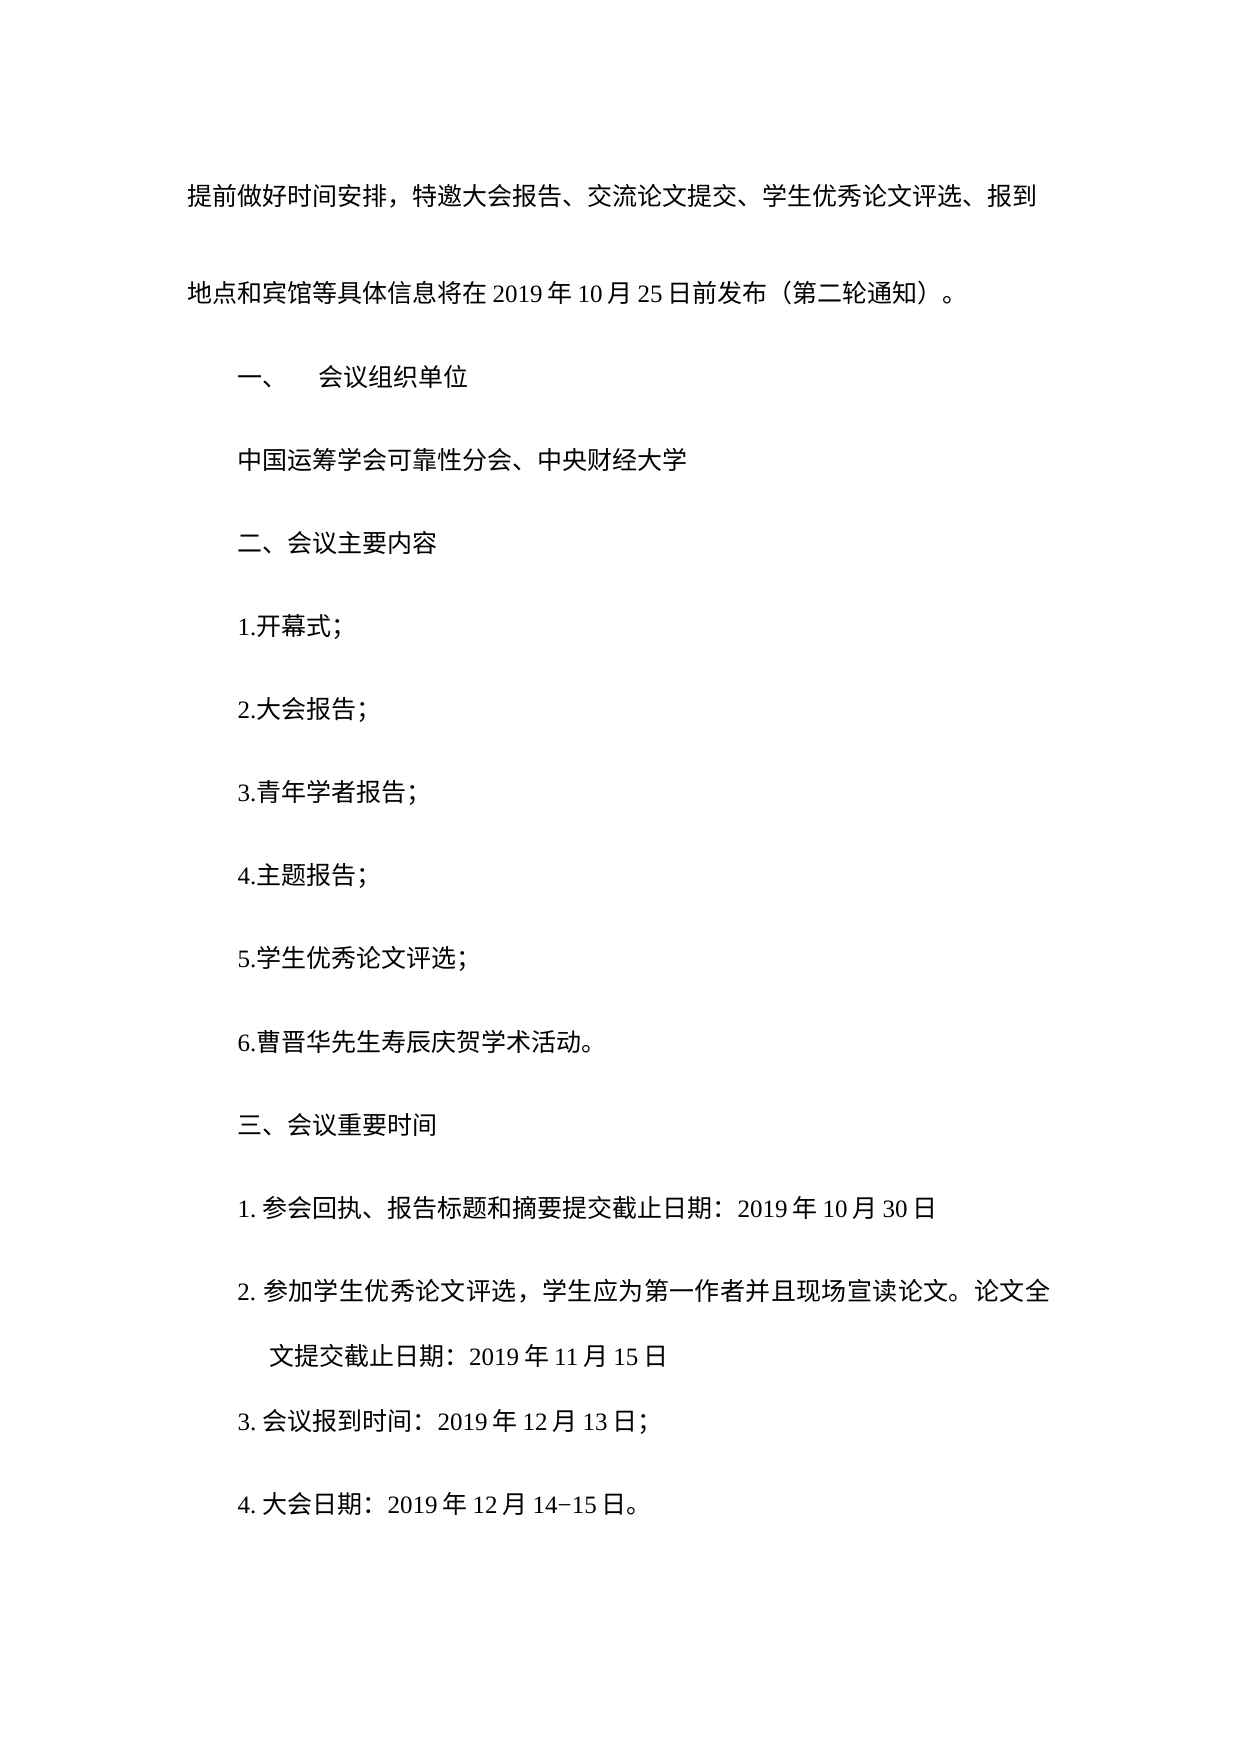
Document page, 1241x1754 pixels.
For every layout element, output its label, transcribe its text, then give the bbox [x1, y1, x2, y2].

list 会议组织单位 [237, 343, 1053, 408]
text 5.学生优秀论文评选； [237, 924, 1053, 989]
text 1.开幕式； [237, 592, 1053, 657]
text 1. 参会回执、报告标题和摘要提交截止日期：2019年10月30日 [237, 1174, 1053, 1239]
text 2. 参加学生优秀论文评选，学生应为第一作者并且现场宣读论文。论文全文提交截止日期：2019年11月15日 [237, 1257, 1053, 1387]
text 三、会议重要时间 [187, 1091, 1053, 1156]
text 4.主题报告； [237, 841, 1053, 906]
text 2.大会报告； [237, 675, 1053, 740]
text 二、会议主要内容 [237, 509, 1053, 574]
text 3. 会议报到时间：2019年12月13日； [237, 1387, 1053, 1452]
text 中国运筹学会可靠性分会、中央财经大学 [237, 426, 1053, 491]
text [187, 162, 1053, 324]
text 6.曹晋华先生寿辰庆贺学术活动。 [237, 1008, 1053, 1073]
text 4. 大会日期：2019年12月14−15日。 [237, 1470, 1053, 1535]
text 3.青年学者报告； [237, 758, 1053, 823]
